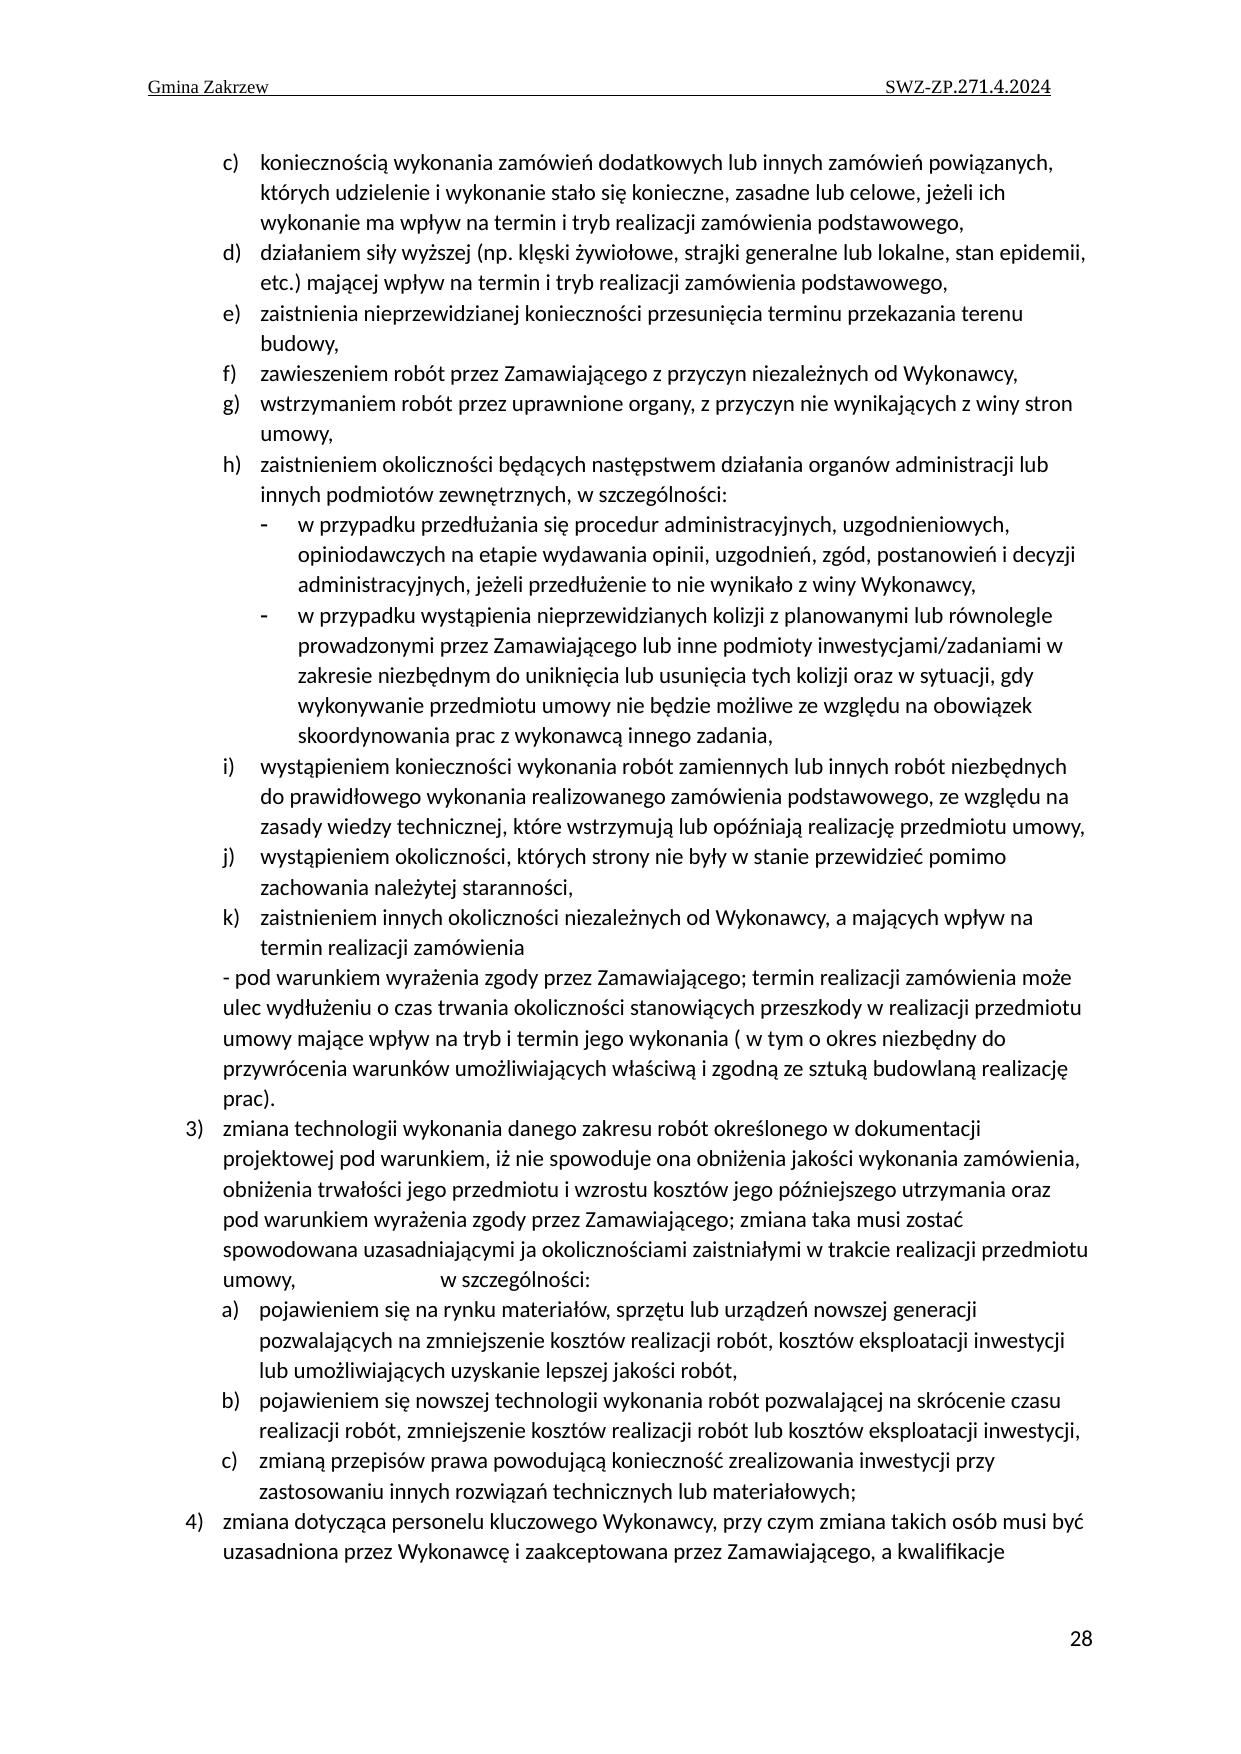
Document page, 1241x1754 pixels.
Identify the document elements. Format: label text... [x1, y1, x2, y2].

list wystąpieniem okoliczności, których strony nie były w stanie przewidzieć pomimo zachowania należytej staranności, [223, 842, 1093, 901]
list działaniem siły wyższej (np. klęski żywiołowe, strajki generalne lub lokalne, stan epidemii, etc.) mającej wpływ na termin i tryb realizacji zamówienia podstawowego, [223, 238, 1093, 296]
list pojawieniem się nowszej technologii wykonania robót pozwalającej na skrócenie czasu realizacji robót, zmniejszenie kosztów realizacji robót lub kosztów eksploatacji inwestycji, [221, 1386, 1093, 1444]
list w przypadku wystąpienia nieprzewidzianych kolizji z planowanymi lub równolegle prowadzonymi przez Zamawiającego lub inne podmioty inwestycjami/zadaniami w zakresie niezbędnym do uniknięcia lub usunięcia tych kolizji oraz w sytuacji, gdy wykonywanie przedmiotu umowy nie będzie możliwe ze względu na obowiązek skoordynowania prac z wykonawcą innego zadania, [260, 601, 1093, 749]
list zaistnieniem okoliczności będących następstwem działania organów administracji lub innych podmiotów zewnętrznych, w szczególności: [223, 450, 1093, 508]
list koniecznością wykonania zamówień dodatkowych lub innych zamówień powiązanych, których udzielenie i wykonanie stało się konieczne, zasadne lub celowe, jeżeli ich wykonanie ma wpływ na termin i tryb realizacji zamówienia podstawowego, [223, 148, 1093, 236]
list zaistnieniem innych okoliczności niezależnych od Wykonawcy, a mających wpływ na termin realizacji zamówienia [223, 903, 1093, 961]
list zaistnienia nieprzewidzianej konieczności przesunięcia terminu przekazania terenu budowy, [223, 299, 1093, 357]
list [185, 1507, 1093, 1565]
list pojawieniem się na rynku materiałów, sprzętu lub urządzeń nowszej generacji pozwalających na zmniejszenie kosztów realizacji robót, kosztów eksploatacji inwestycji lub umożliwiających uzyskanie lepszej jakości robót, [221, 1296, 1093, 1384]
list wystąpieniem konieczności wykonania robót zamiennych lub innych robót niezbędnych do prawidłowego wykonania realizowanego zamówienia podstawowego, ze względu na zasady wiedzy technicznej, które wstrzymują lub opóźniają realizację przedmiotu umowy, [223, 752, 1093, 840]
list zawieszeniem robót przez Zamawiającego z przyczyn niezależnych od Wykonawcy, [223, 359, 1093, 387]
list wstrzymaniem robót przez uprawnione organy, z przyczyn nie wynikających z winy stron umowy, [223, 389, 1093, 447]
list w przypadku przedłużania się procedur administracyjnych, uzgodnieniowych, opiniodawczych na etapie wydawania opinii, uzgodnień, zgód, postanowień i decyzji administracyjnych, jeżeli przedłużenie to nie wynikało z winy Wykonawcy, [260, 510, 1093, 598]
text - pod warunkiem wyrażenia zgody przez Zamawiającego; termin realizacji zamówienia może ulec wydłużeniu o czas trwania okoliczności stanowiących przeszkody w realizacji przedmiotu umowy mające wpływ na tryb i termin jego wykonania ( w tym o okres niezbędny do przywrócenia warunków umożliwiających właściwą i zgodną ze sztuką budowlaną realizację prac). [223, 963, 1093, 1112]
list zmianą przepisów prawa powodującą konieczność zrealizowania inwestycji przy zastosowaniu innych rozwiązań technicznych lub materiałowych; [221, 1447, 1093, 1505]
list zmiana technologii wykonania danego zakresu robót określonego w dokumentacji projektowej pod warunkiem, iż nie spowoduje ona obniżenia jakości wykonania zamówienia, obniżenia trwałości jego przedmiotu i wzrostu kosztów jego późniejszego utrzymania oraz pod warunkiem wyrażenia zgody przez Zamawiającego; zmiana taka musi zostać spowodowana uzasadniającymi ja okolicznościami zaistniałymi w trakcie realizacji przedmiotu umowy, w szczególności: [185, 1114, 1093, 1293]
